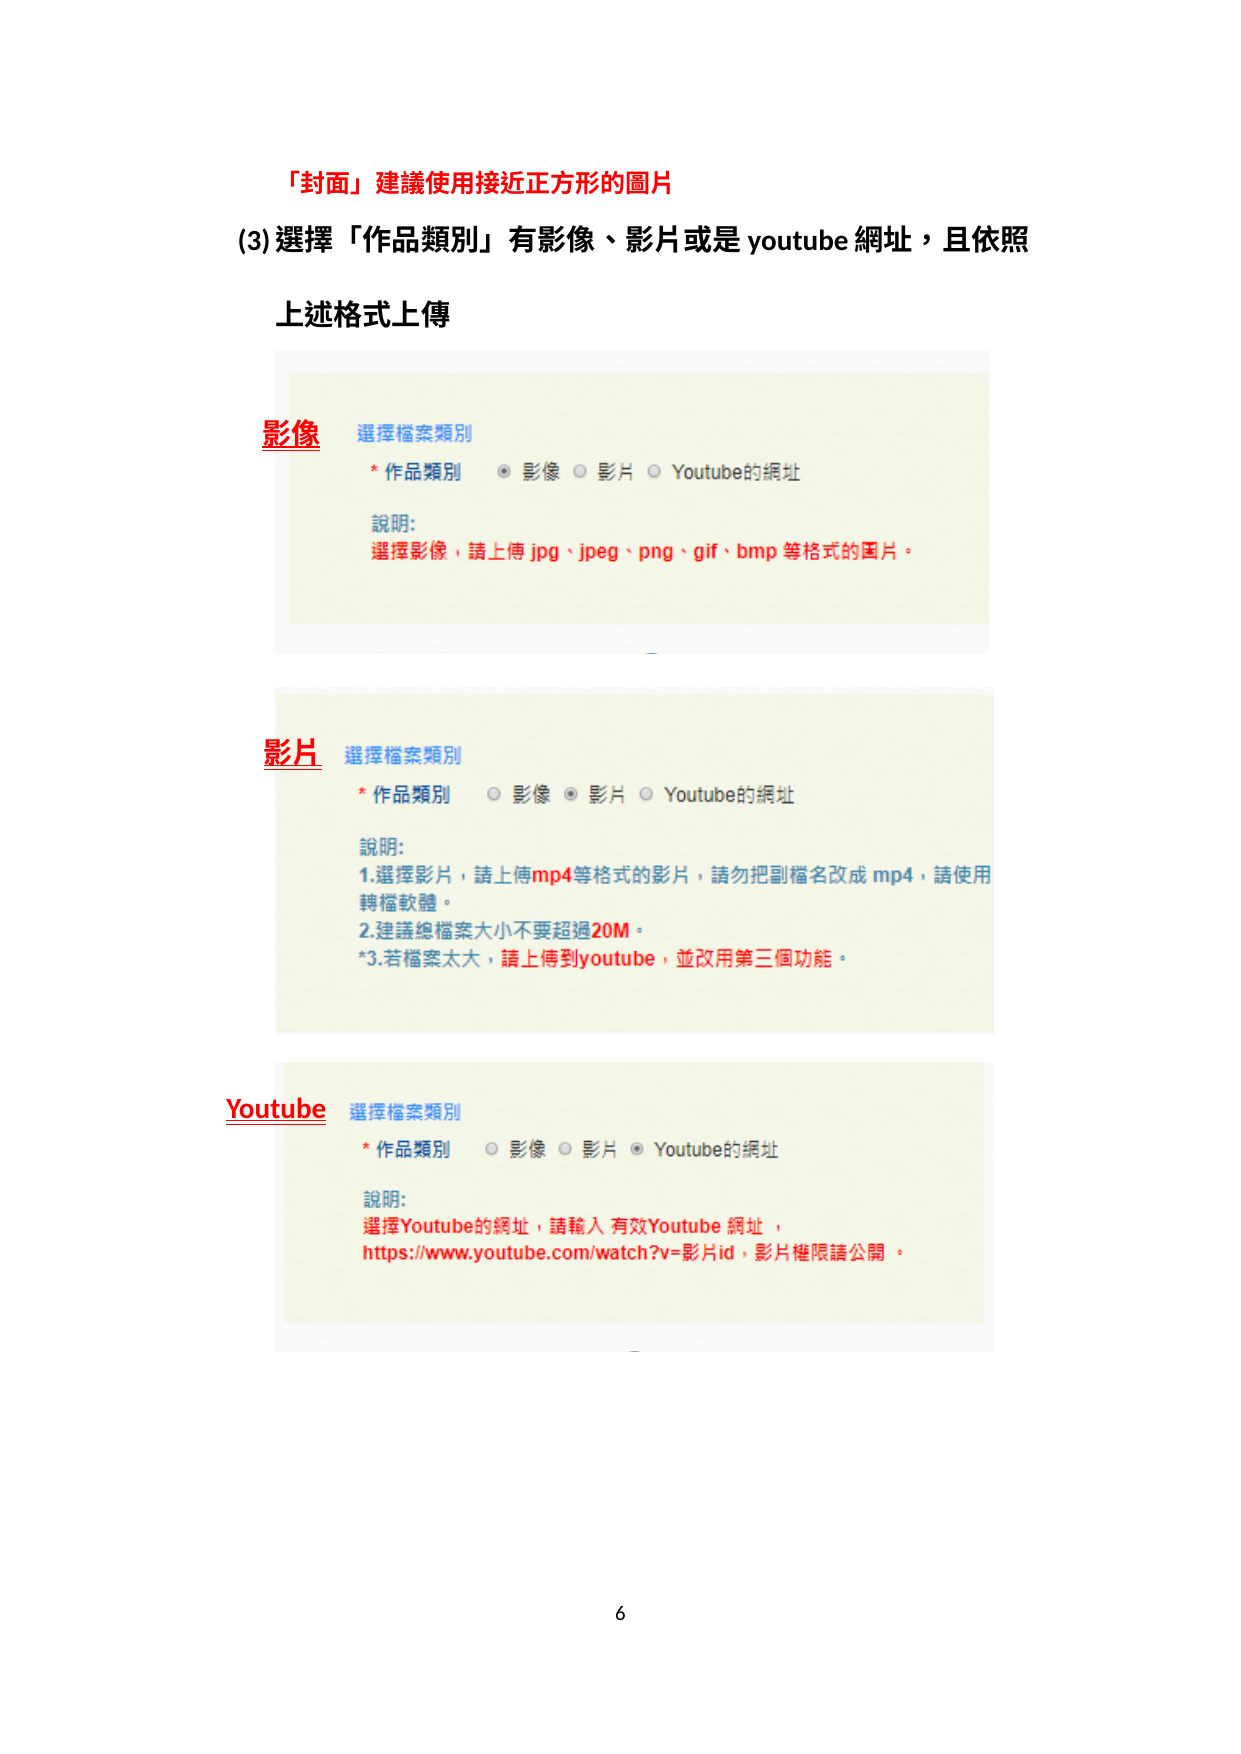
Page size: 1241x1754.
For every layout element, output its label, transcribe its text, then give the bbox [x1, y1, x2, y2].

picture [275, 687, 994, 1035]
picture [298, 427, 310, 446]
picture [275, 1062, 996, 1352]
picture [275, 350, 989, 654]
list 「封面」建議使用接近正方形的圖片 [275, 162, 1053, 200]
picture [297, 756, 311, 765]
list 選擇「作品類別」有影像、影片或是youtube網址，且依照上述格式上傳 [237, 200, 1053, 350]
